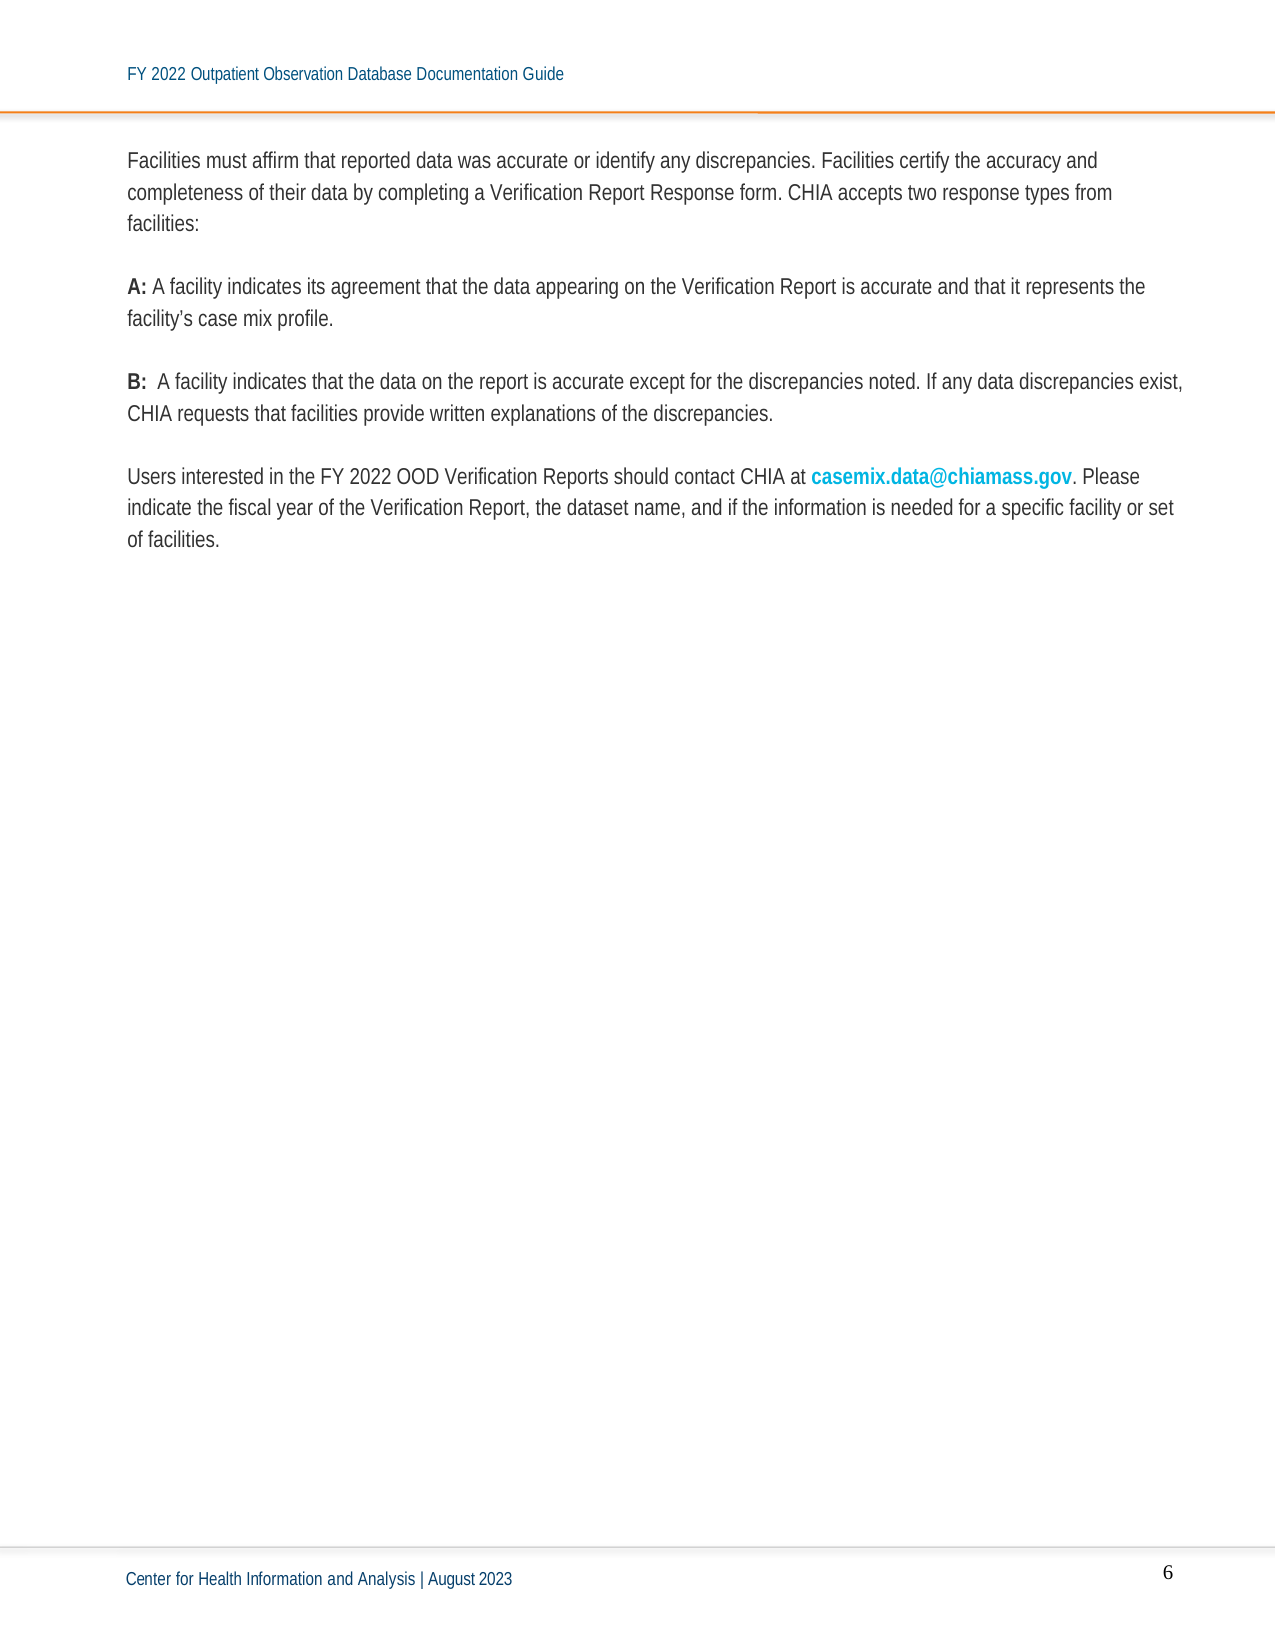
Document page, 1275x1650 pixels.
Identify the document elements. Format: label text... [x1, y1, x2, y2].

text Facilities must affirm that reported data was accurate or identify any discrepancies. Facilities certify the accuracy and completeness of their data by completing a Verification Report Response form. CHIA accepts two response types from facilities: [127, 147, 1186, 237]
text A: A facility indicates its agreement that the data appearing on the Verification Report is accurate and that it represents the facility’s case mix profile. [127, 273, 1186, 363]
text B: A facility indicates that the data on the report is accurate except for the discrepancies noted. If any data discrepancies exist, CHIA requests that facilities provide written explanations of the discrepancies. [127, 368, 1186, 426]
text Users interested in the FY 2022 OOD Verification Reports should contact CHIA at casemix.data@chiamass.gov. Please indicate the fiscal year of the Verification Report, the dataset name, and if the information is needed for a specific facility or set of facilities. [127, 463, 1186, 552]
